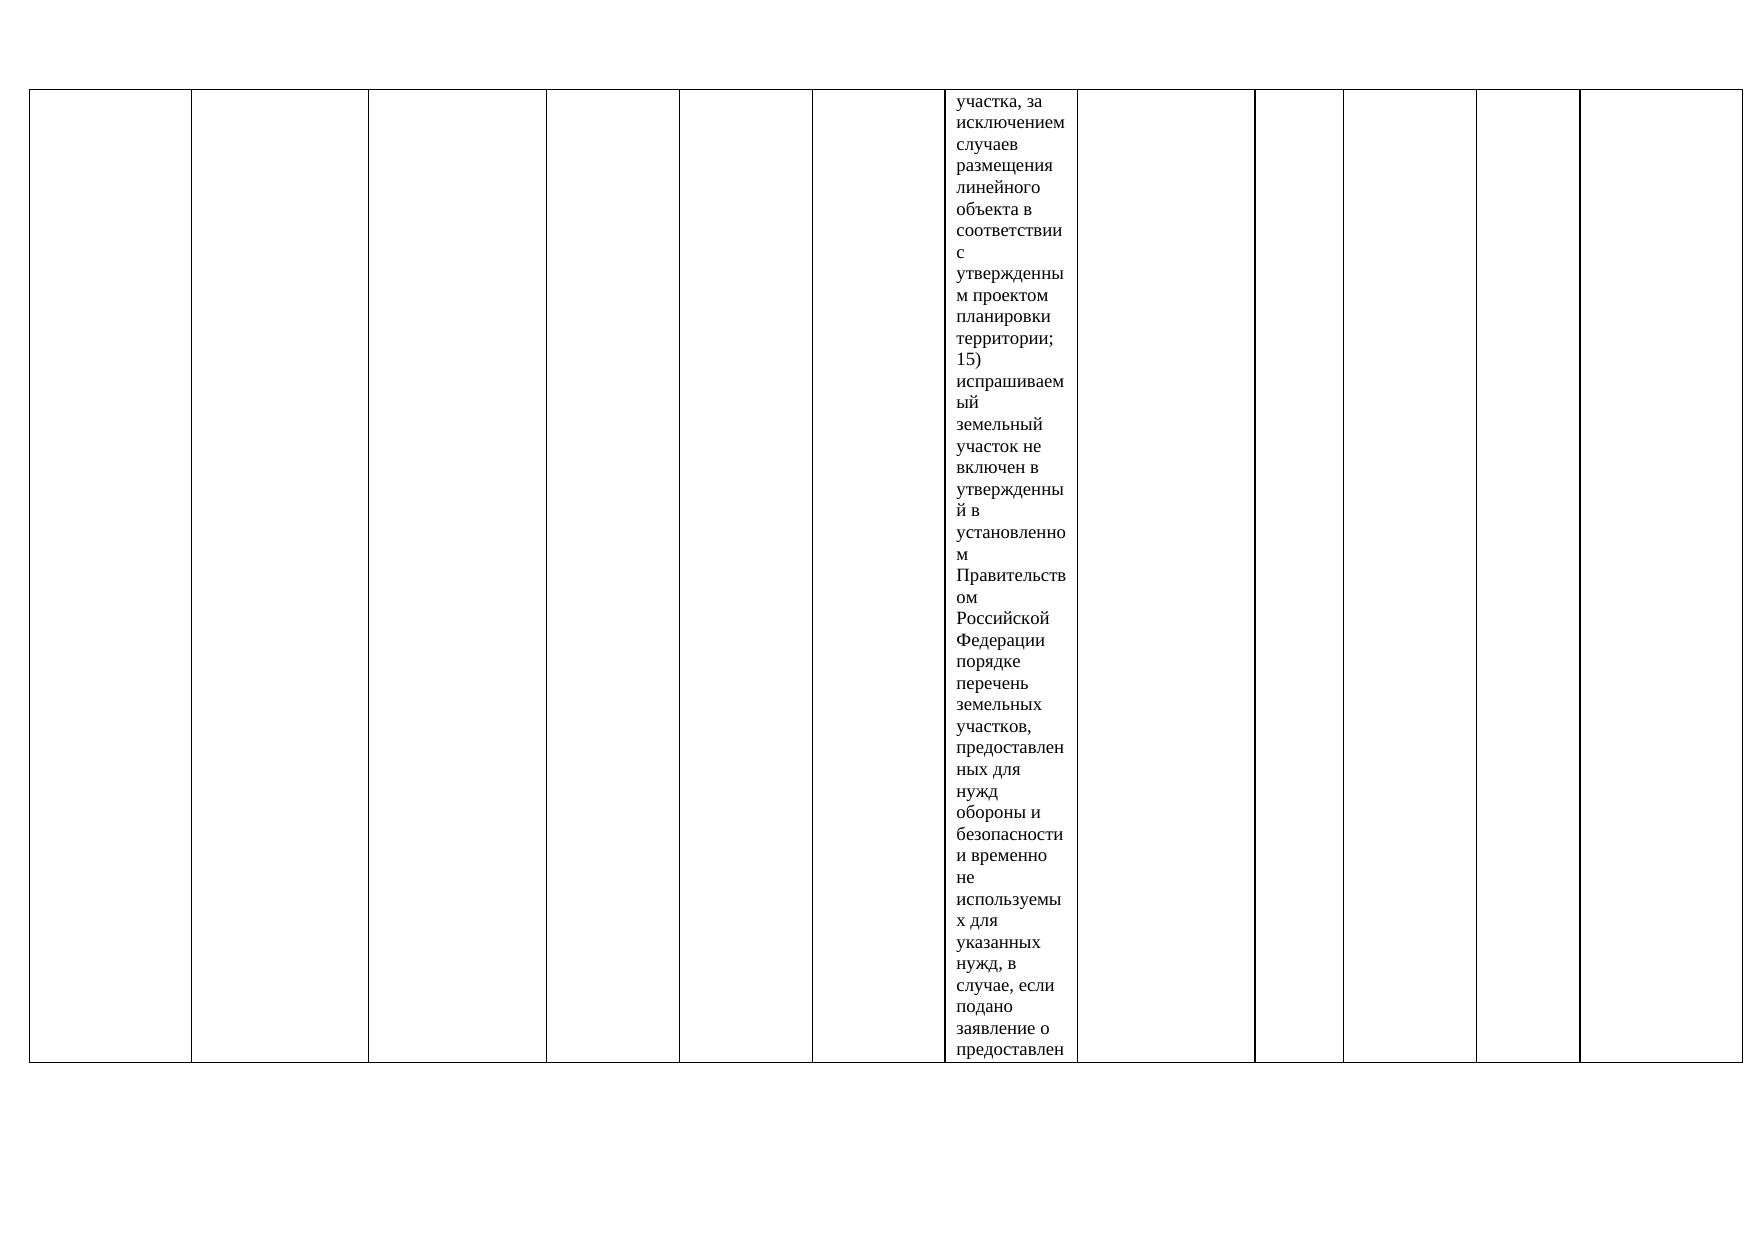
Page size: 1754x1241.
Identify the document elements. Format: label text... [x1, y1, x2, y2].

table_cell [547, 90, 679, 1062]
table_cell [369, 90, 546, 1062]
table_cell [1256, 90, 1343, 1062]
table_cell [813, 90, 944, 1062]
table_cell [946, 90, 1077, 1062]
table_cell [1477, 90, 1579, 1062]
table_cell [30, 90, 191, 1062]
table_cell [680, 90, 812, 1062]
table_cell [192, 90, 368, 1062]
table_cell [1344, 90, 1476, 1062]
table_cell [1581, 90, 1742, 1062]
table_cell - [1078, 90, 1254, 1062]
